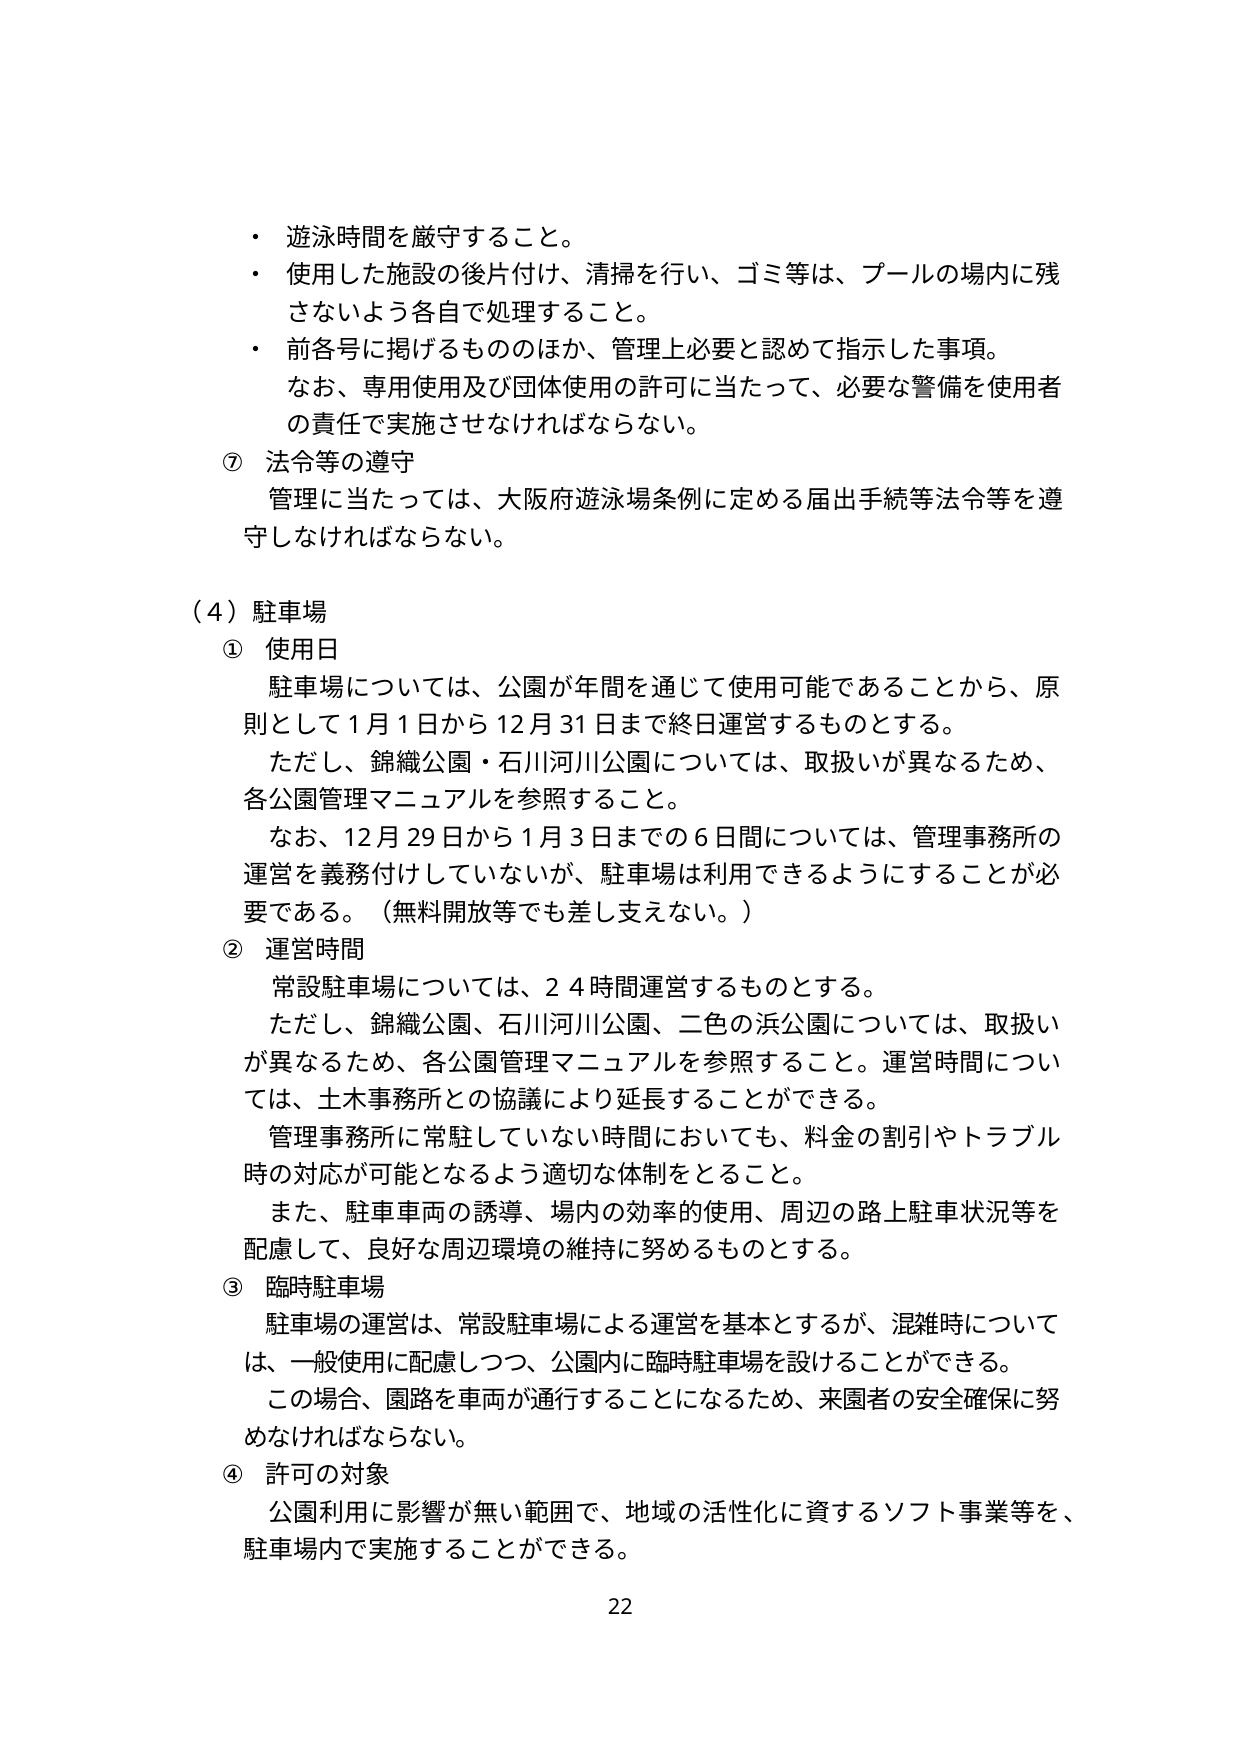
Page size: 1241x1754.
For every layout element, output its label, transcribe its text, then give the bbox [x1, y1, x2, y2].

list 使用した施設の後片付け、清掃を行い、ゴミ等は、プールの場内に残さないよう各自で処理すること。 [243, 254, 1063, 329]
list 使用日 [221, 629, 1063, 667]
text 公園利用に影響が無い範囲で、地域の活性化に資するソフト事業等を、駐車場内で実施することができる。 [243, 1492, 1063, 1567]
text この場合、園路を車両が通行することになるため、来園者の安全確保に努めなければならない。 [243, 1379, 1063, 1454]
text 管理に当たっては、大阪府遊泳場条例に定める届出手続等法令等を遵守しなければならない。 [243, 479, 1063, 554]
text なお、専用使用及び団体使用の許可に当たって、必要な警備を使用者の責任で実施させなければならない。 [287, 367, 1063, 442]
text ただし、錦織公園、石川河川公園、二色の浜公園については、取扱いが異なるため、各公園管理マニュアルを参照すること。運営時間については、土木事務所との協議により延長することができる。 [243, 1004, 1063, 1117]
text また、駐車車両の誘導、場内の効率的使用、周辺の路上駐車状況等を配慮して、良好な周辺環境の維持に努めるものとする。 [243, 1192, 1063, 1267]
list 前各号に掲げるもののほか、管理上必要と認めて指示した事項。 [243, 329, 1063, 367]
list 遊泳時間を厳守すること。 [243, 217, 1063, 254]
list 許可の対象 [221, 1454, 1063, 1492]
text 駐車場の運営は、常設駐車場による運営を基本とするが、混雑時については、一般使用に配慮しつつ、公園内に臨時駐車場を設けることができる。 [243, 1304, 1063, 1379]
text 常設駐車場については、2４時間運営するものとする。 [221, 967, 1063, 1004]
list 法令等の遵守 [221, 442, 1063, 479]
list 運営時間 [221, 929, 1063, 967]
text 駐車場については、公園が年間を通じて使用可能であることから、原則として1月1日から12月31日まで終日運営するものとする。 [243, 667, 1063, 742]
text ただし、錦織公園・石川河川公園については、取扱いが異なるため、各公園管理マニュアルを参照すること。 [243, 742, 1063, 817]
list 臨時駐車場 [221, 1267, 1063, 1304]
text 管理事務所に常駐していない時間においても、料金の割引やトラブル時の対応が可能となるよう適切な体制をとること。 [243, 1117, 1063, 1192]
text なお、12月29日から1月3日までの6日間については、管理事務所の運営を義務付けしていないが、駐車場は利用できるようにすることが必要である。（無料開放等でも差し支えない。） [243, 817, 1063, 929]
text （４）駐車場 [177, 592, 1063, 629]
